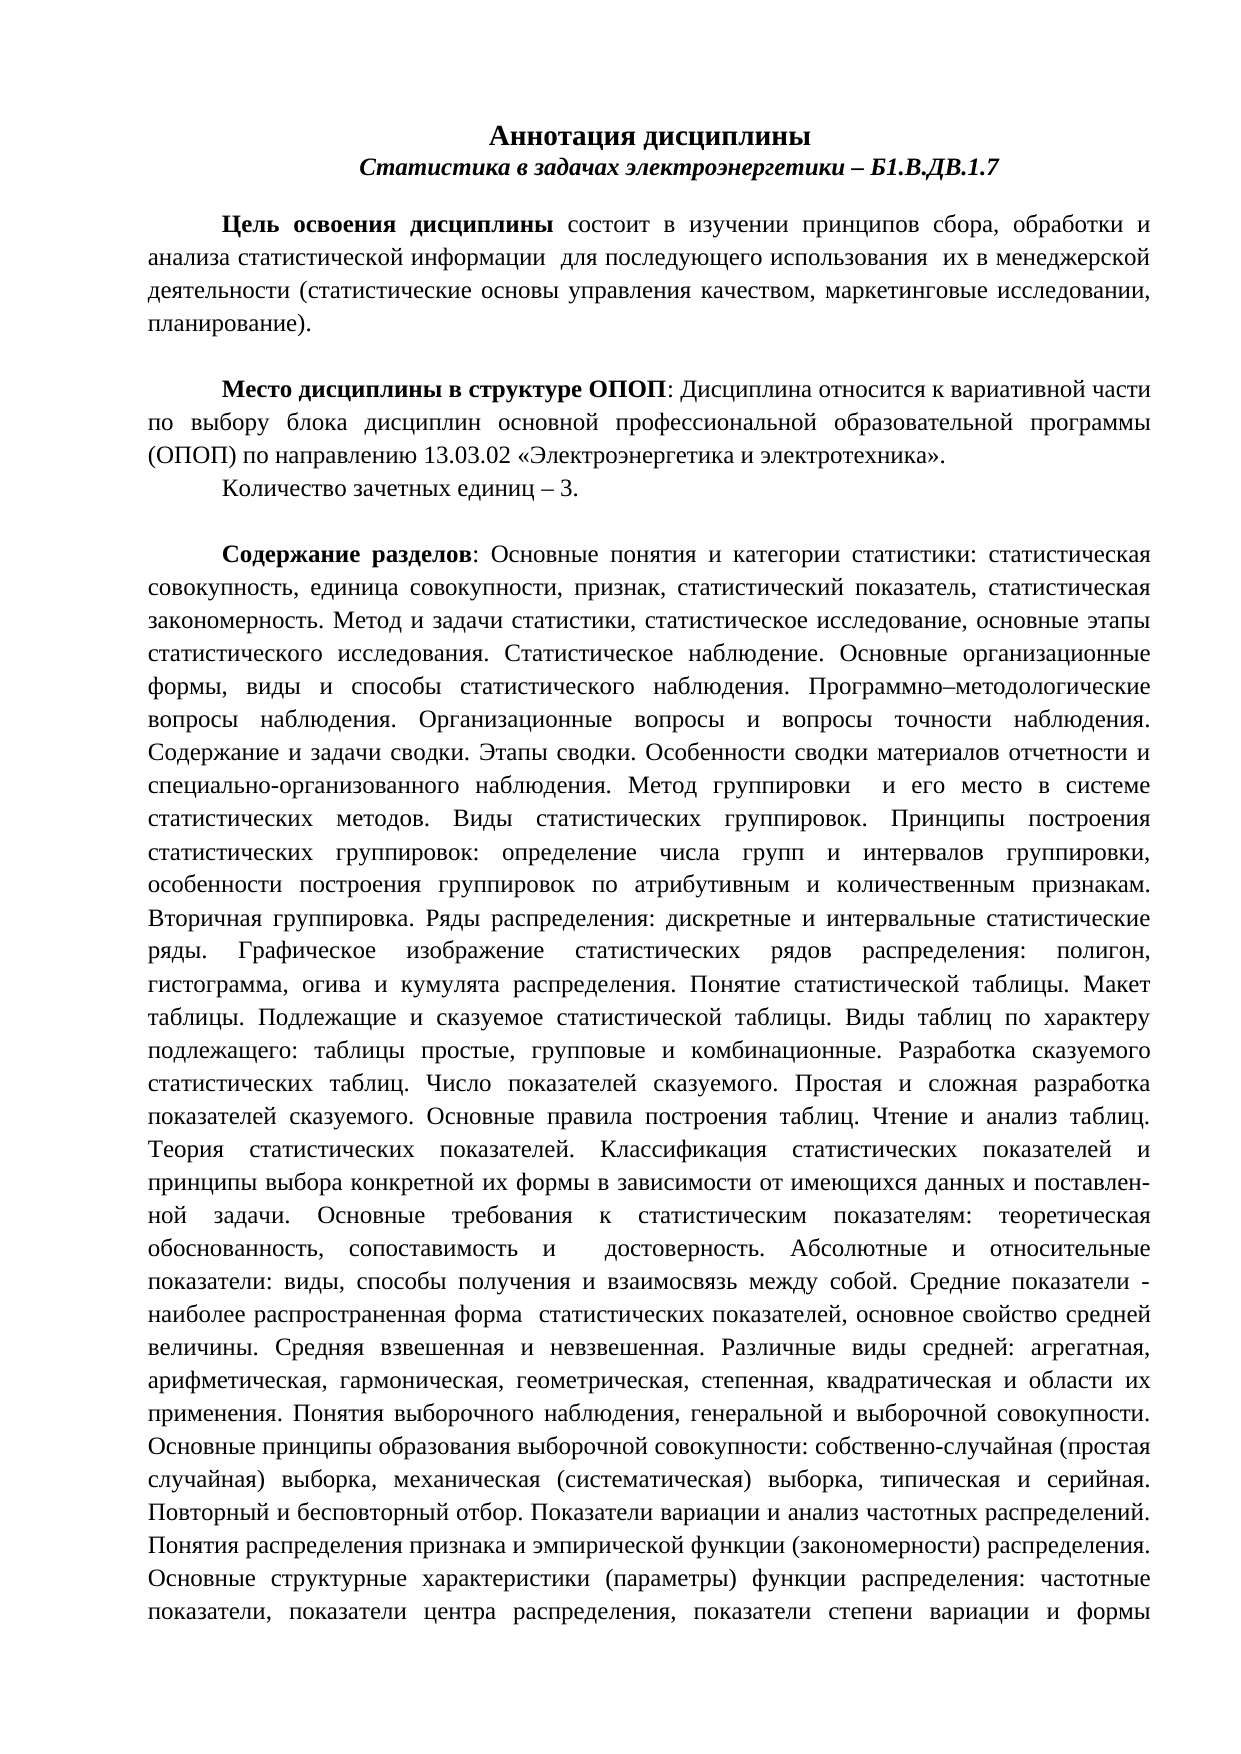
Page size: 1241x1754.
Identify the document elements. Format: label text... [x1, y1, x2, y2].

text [148, 539, 1152, 1625]
text Аннотация дисциплины [148, 118, 1152, 152]
subtitle Статистика в задачах электроэнергетики – Б1.В.ДВ.1.7 [207, 152, 1152, 180]
text Место дисциплины в структуре ОПОП: Дисциплина относится к вариативной части по выбору блока дисциплин основной профессиональной образовательной программы (ОПОП) по направлению 13.03.02 «Электроэнергетика и электротехника». [148, 374, 1152, 469]
text Цель освоения дисциплины состоит в изучении принципов сбора, обработки и анализа статистической информации для последующего использования их в менеджерской деятельности (статистические основы управления качеством, маркетинговые исследовании, планирование). [148, 209, 1152, 337]
text Количество зачетных единиц – 3. [148, 473, 1152, 502]
